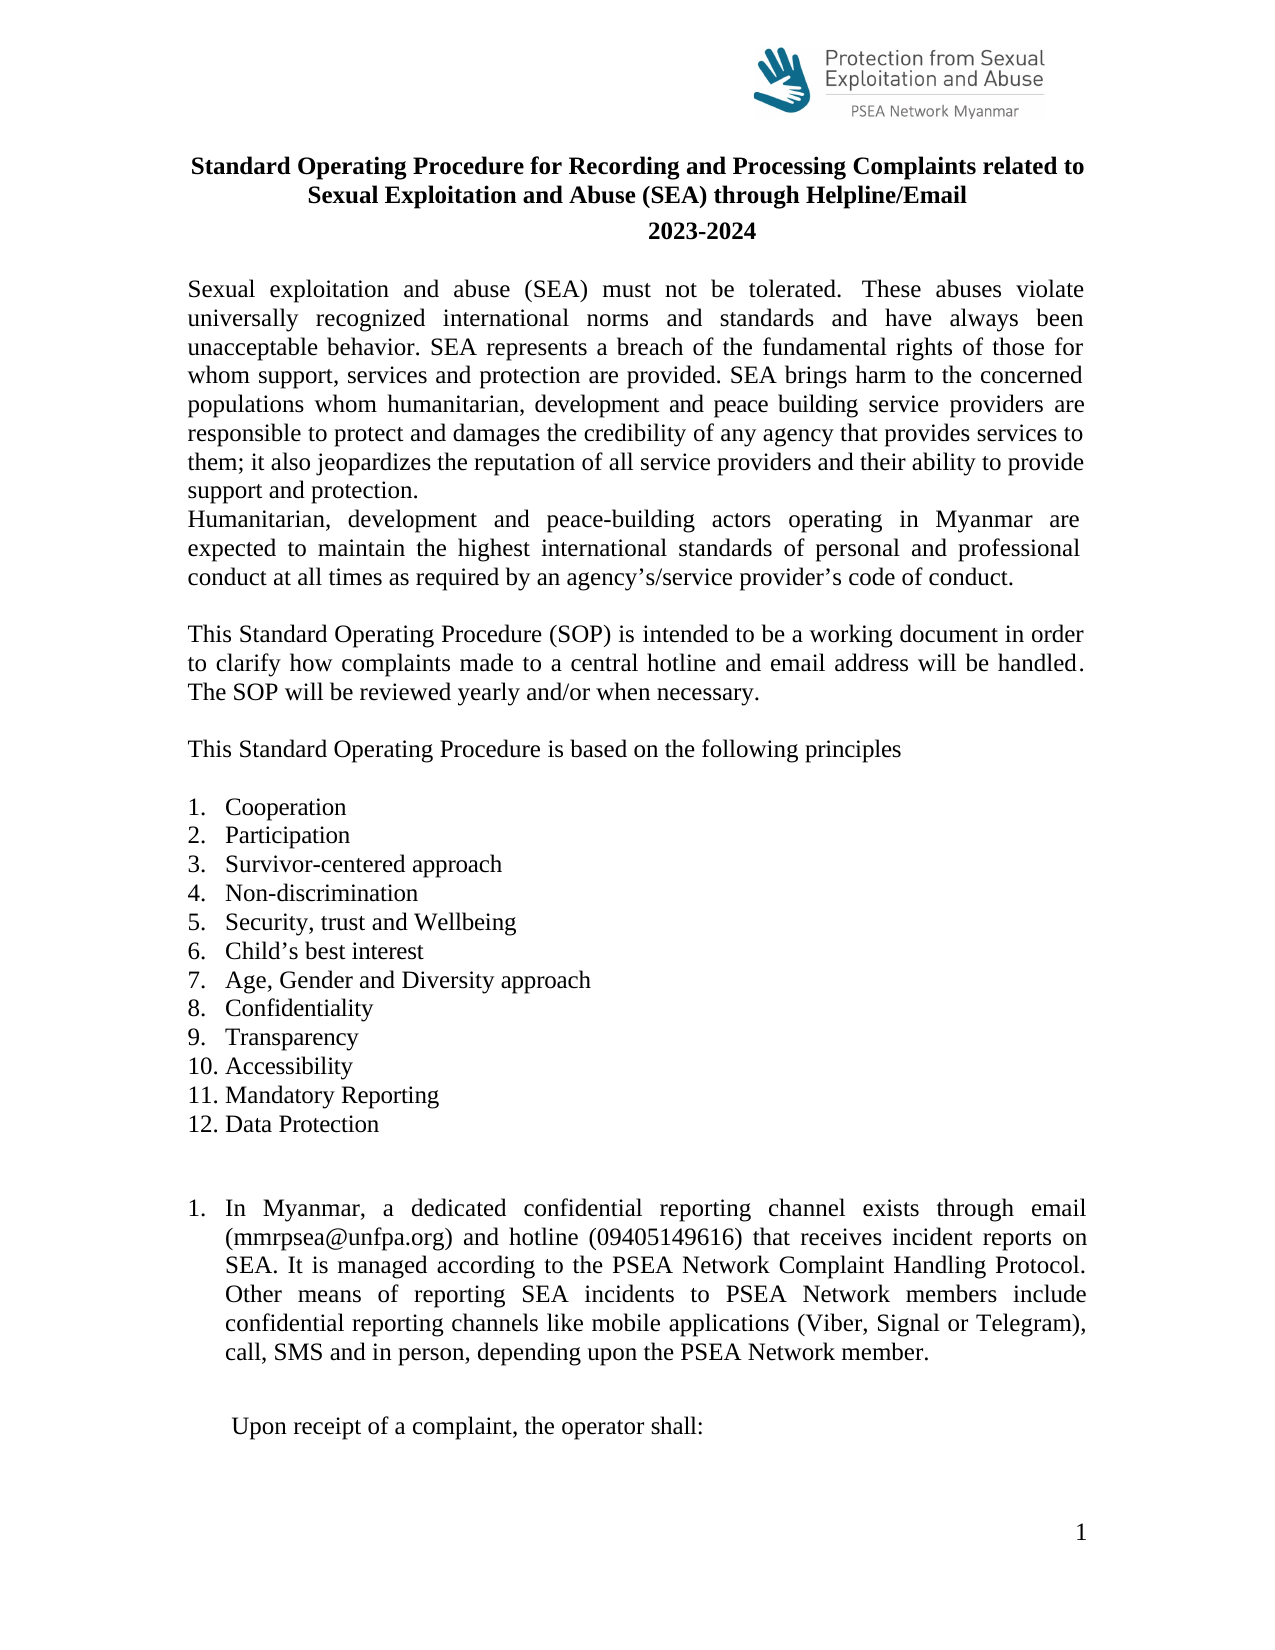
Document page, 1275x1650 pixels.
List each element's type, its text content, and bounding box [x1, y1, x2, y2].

list Participation [187, 821, 1210, 850]
text Upon receipt of a complaint, the operator shall: [48, 1411, 1210, 1439]
list Accessibility [187, 1051, 1210, 1080]
list Non-discrimination [187, 879, 1210, 907]
text This Standard Operating Procedure is based on the following principles [187, 734, 1210, 763]
list Security, trust and Wellbeing [187, 907, 1210, 936]
subtitle 2023-2024 [191, 217, 1084, 245]
text This Standard Operating Procedure (SOP) is intended to be a working document in order to clarify how complaints made to a central hotline and email address will be handled. The SOP will be reviewed yearly and/or when necessary. [187, 619, 1084, 706]
text Sexual exploitation and abuse (SEA) must not be tolerated. These abuses violate universally recognized international norms and standards and have always been unacceptable behavior. SEA represents a breach of the fundamental rights of those for whom support, services and protection are provided. SEA brings harm to the concerned populations whom humanitarian, development and peace building service providers are responsible to protect and damages the credibility of any agency that provides services to them; it also jeopardizes the reputation of all service providers and their ability to provide support and protection. [187, 274, 1084, 504]
list Survivor-centered approach [187, 850, 1210, 879]
list Transparency [187, 1023, 1210, 1051]
list Mandatory Reporting [187, 1080, 1210, 1109]
subtitle Standard Operating Procedure for Recording and Processing Complaints related to Sexual Exploitation and Abuse (SEA) through Helpline/Email [191, 152, 1084, 209]
list Age, Gender and Diversity approach [187, 965, 1210, 994]
list Confidentiality [187, 994, 1210, 1022]
list In Myanmar, a dedicated confidential reporting channel exists through email (mmrpsea@unfpa.org) and hotline (09405149616) that receives incident reports on SEA. It is managed according to the PSEA Network Complaint Handling Protocol. Other means of reporting SEA incidents to PSEA Network members include confidential reporting channels like mobile applications (Viber, Signal or Telegram), call, SMS and in person, depending upon the PSEA Network member. [187, 1193, 1088, 1365]
list Child’s best interest [187, 936, 1210, 965]
text Humanitarian, development and peace-building actors operating in Myanmar are expected to maintain the highest international standards of personal and professional conduct at all times as required by an agency’s/service provider’s code of conduct. [187, 504, 1080, 591]
picture [753, 47, 1045, 119]
list Cooperation [187, 792, 1210, 821]
list Data Protection [187, 1109, 1210, 1138]
